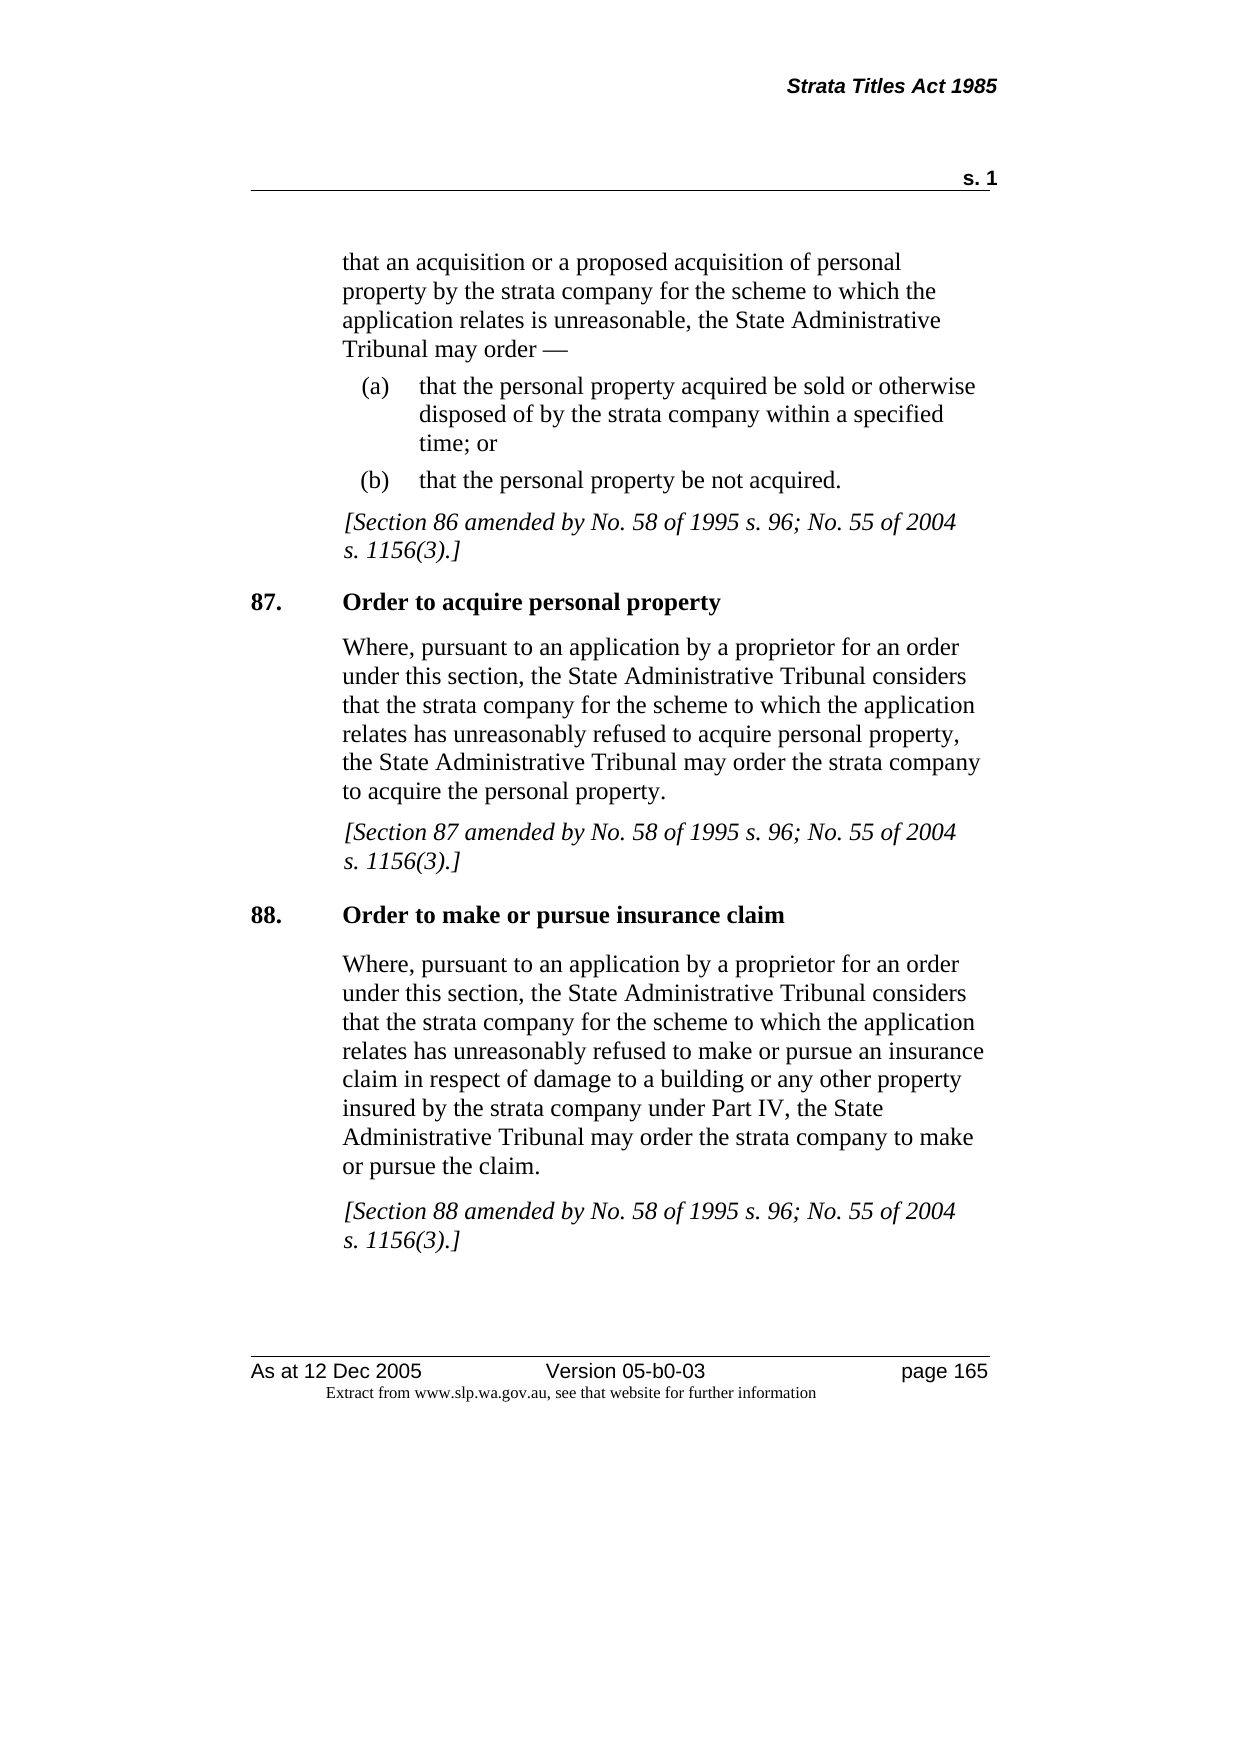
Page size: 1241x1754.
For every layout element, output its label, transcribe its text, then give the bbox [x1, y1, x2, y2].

text [Section 86 amended by No. 58 of 1995 s. 96; No. 55 of 2004 s. 1156(3).] [251, 507, 990, 564]
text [251, 247, 990, 362]
text (b) that the personal property be not acquired. [251, 465, 990, 494]
subtitle 88. Order to make or pursue insurance claim [251, 900, 990, 929]
text Where, pursuant to an application by a proprietor for an order under this section, the State Administrative Tribunal considers that the strata company for the scheme to which the application relates has unreasonably refused to acquire personal property, the State Administrative Tribunal may order the strata company to acquire the personal property. [251, 632, 990, 805]
text (a) that the personal property acquired be sold or otherwise disposed of by the strata company within a specified time; or [251, 371, 990, 457]
subtitle 87. Order to acquire personal property [251, 587, 990, 616]
text Where, pursuant to an application by a proprietor for an order under this section, the State Administrative Tribunal considers that the strata company for the scheme to which the application relates has unreasonably refused to make or pursue an insurance claim in respect of damage to a building or any other property insured by the strata company under Part IV, the State Administrative Tribunal may order the strata company to make or pursue the claim. [251, 949, 990, 1179]
text [Section 87 amended by No. 58 of 1995 s. 96; No. 55 of 2004 s. 1156(3).] [251, 817, 990, 875]
text [Section 88 amended by No. 58 of 1995 s. 96; No. 55 of 2004 s. 1156(3).] [251, 1196, 990, 1254]
